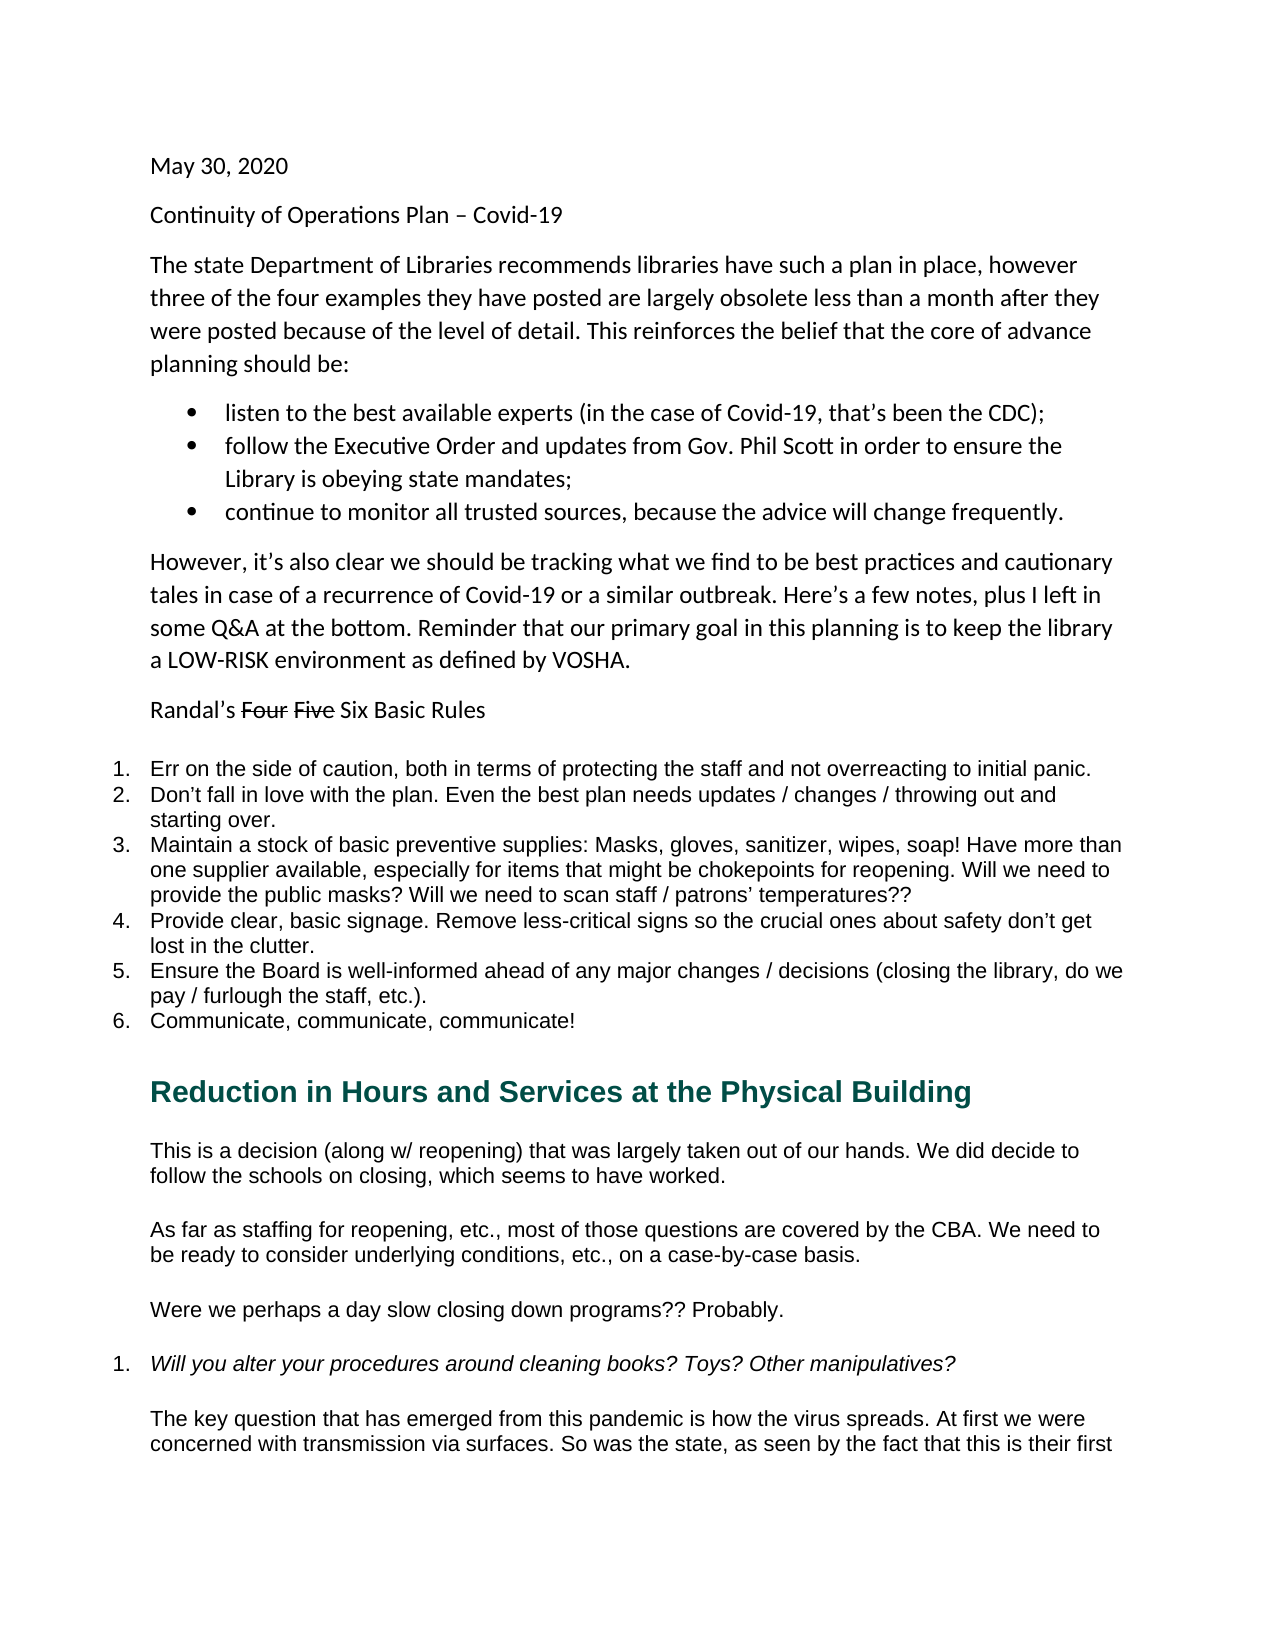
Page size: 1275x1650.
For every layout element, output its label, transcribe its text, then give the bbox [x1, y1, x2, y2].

text As far as staffing for reopening, etc., most of those questions are covered by the CBA. We need to be ready to consider underlying conditions, etc., on a case-by-case basis. [150, 1217, 1125, 1268]
list Err on the side of caution, both in terms of protecting the staff and not overreacting to initial panic. [112, 756, 1125, 781]
list listen to the best available experts (in the case of Covid-19, that’s been the CDC); [187, 397, 1125, 428]
list Will you alter your procedures around cleaning books? Toys? Other manipulatives? [112, 1351, 1125, 1376]
text However, it’s also clear we should be tracking what we find to be best practices and cautionary tales in case of a recurrence of Covid-19 or a similar outbreak. Here’s a few notes, plus I left in some Q&A at the bottom. Reminder that our primary goal in this planning is to keep the library a LOW-RISK environment as defined by VOSHA. [150, 546, 1125, 675]
text Randal’s Four Five Six Basic Rules [150, 694, 1125, 725]
list Maintain a stock of basic preventive supplies: Masks, gloves, sanitizer, wipes, soap! Have more than one supplier available, especially for items that might be chokepoints for reopening. Will we need to provide the public masks? Will we need to scan staff / patrons’ temperatures?? [112, 832, 1125, 907]
list Communicate, communicate, communicate! [112, 1008, 1125, 1033]
text This is a decision (along w/ reopening) that was largely taken out of our hands. We did decide to follow the schools on closing, which seems to have worked. [150, 1138, 1125, 1188]
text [150, 1406, 1125, 1456]
list continue to monitor all trusted sources, because the advice will change frequently. [187, 496, 1125, 527]
list Provide clear, basic signage. Remove less-critical signs so the crucial ones about safety don’t get lost in the clutter. [112, 907, 1125, 958]
text The state Department of Libraries recommends libraries have such a plan in place, however three of the four examples they have posted are largely obsolete less than a month after they were posted because of the level of detail. This reinforces the belief that the core of advance planning should be: [150, 249, 1125, 378]
list Ensure the Board is well-informed ahead of any major changes / decisions (closing the library, do we pay / furlough the staff, etc.). [112, 958, 1125, 1008]
text Were we perhaps a day slow closing down programs?? Probably. [150, 1297, 1125, 1322]
text Reduction in Hours and Services at the Physical Building [150, 1066, 1125, 1108]
list Don’t fall in love with the plan. Even the best plan needs updates / changes / throwing out and starting over. [112, 781, 1125, 832]
text May 30, 2020 [150, 150, 1125, 181]
list follow the Executive Order and updates from Gov. Phil Scott in order to ensure the Library is obeying state mandates; [187, 430, 1125, 494]
text Continuity of Operations Plan – Covid-19 [150, 199, 1125, 230]
